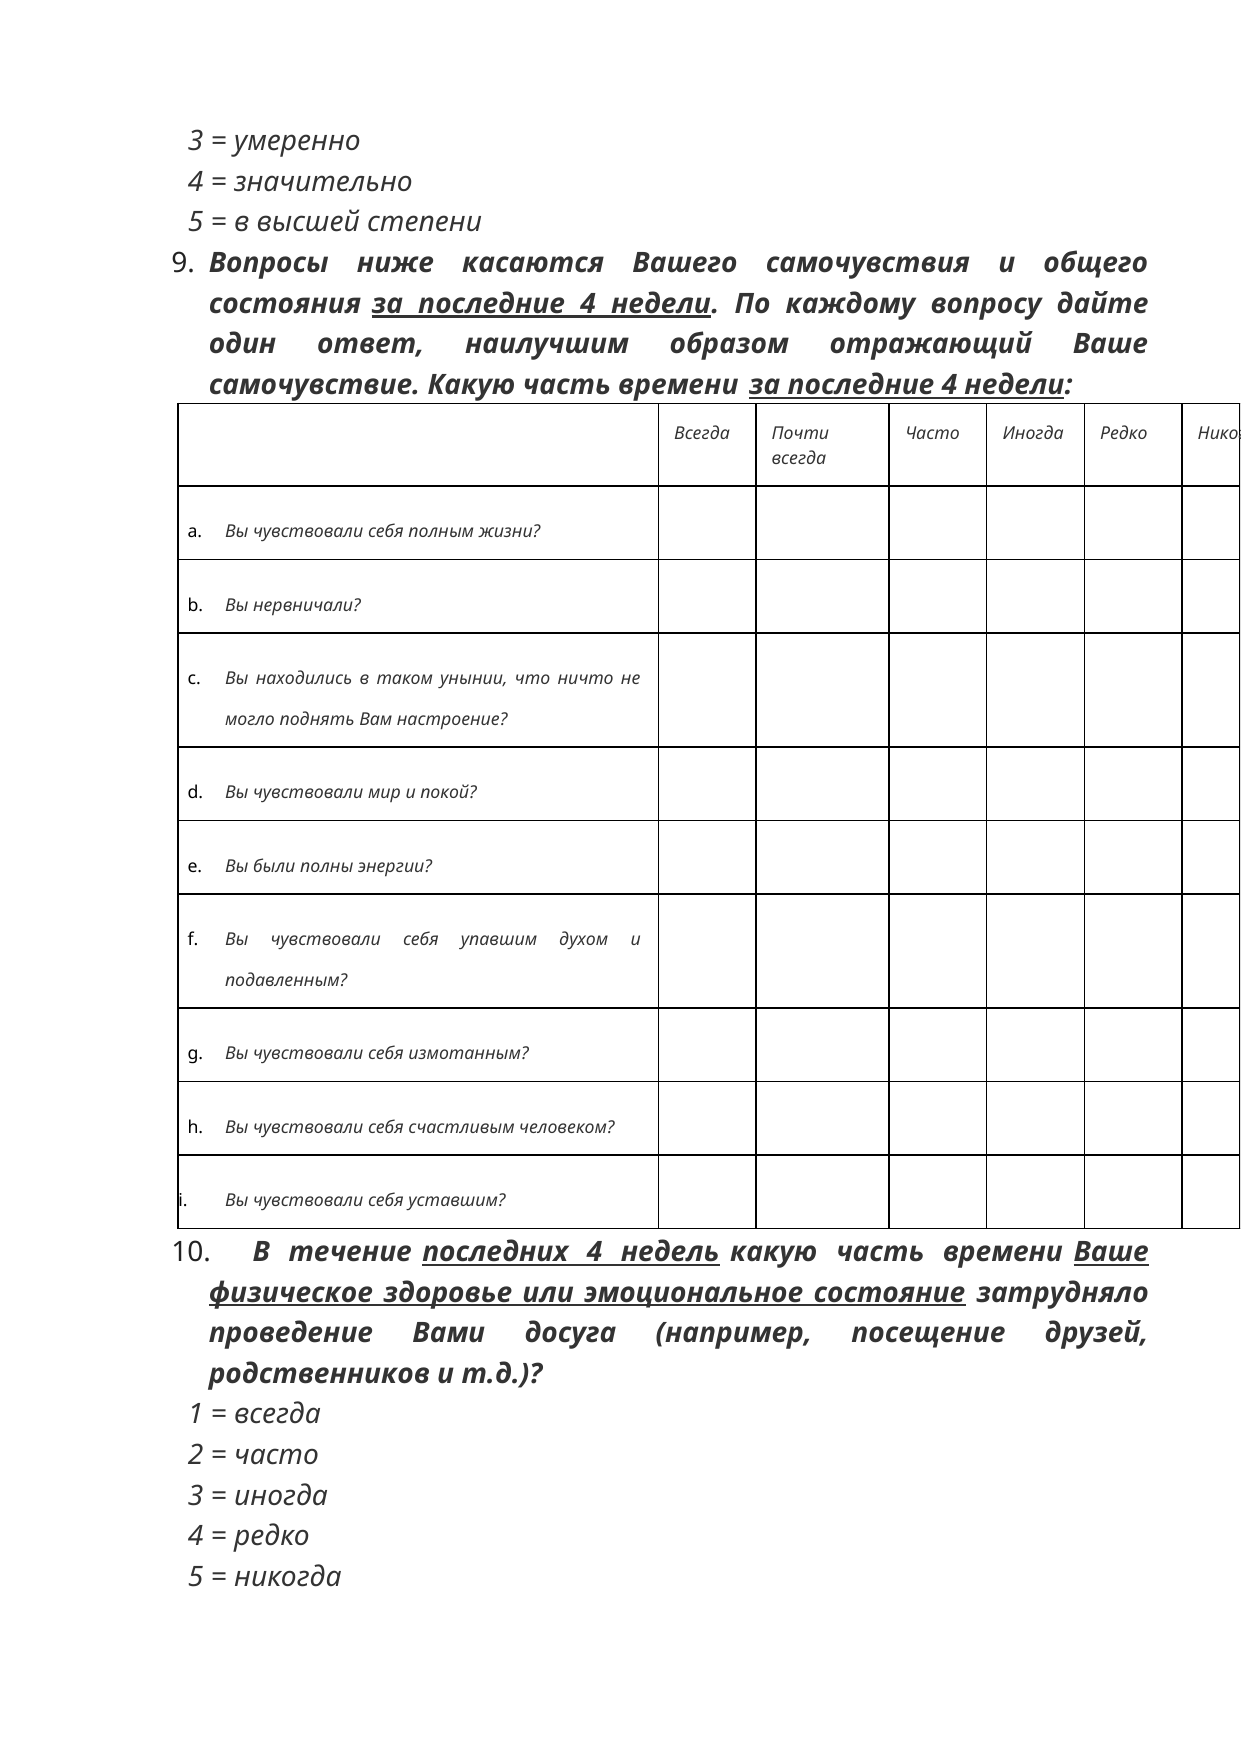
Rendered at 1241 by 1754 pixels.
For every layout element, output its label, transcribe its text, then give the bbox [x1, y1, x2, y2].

table_cell [1183, 748, 1239, 820]
table_cell [890, 560, 986, 632]
table_cell [659, 821, 755, 893]
text 4 = редко [177, 1513, 1152, 1554]
table_cell [757, 895, 888, 1007]
table_cell [659, 895, 755, 1007]
table_cell [757, 821, 888, 893]
table_header Всегда [659, 404, 755, 485]
table_cell [987, 1009, 1084, 1081]
table_cell Вы чувствовали себя измотанным? [179, 1009, 658, 1081]
table_cell Вы чувствовали мир и покой? [179, 748, 658, 820]
table_cell [1183, 1156, 1239, 1227]
table_header Никогда [1183, 404, 1239, 485]
text 3 = иногда [177, 1473, 1152, 1513]
table_header Иногда [987, 404, 1084, 485]
table_cell [1085, 1082, 1181, 1154]
table_cell [987, 1082, 1084, 1154]
table_cell [890, 1009, 986, 1081]
table_cell [659, 634, 755, 746]
table_cell [1085, 895, 1181, 1007]
text 4 = значительно [177, 159, 1152, 199]
table_cell [890, 748, 986, 820]
table_cell [987, 487, 1084, 559]
table_cell [1085, 560, 1181, 632]
table_cell [1085, 487, 1181, 559]
table_cell [1085, 821, 1181, 893]
table_cell [1085, 748, 1181, 820]
text 3 = умеренно [177, 118, 1152, 159]
table_cell [1183, 1082, 1239, 1154]
table_cell Вы чувствовали себя уставшим? [179, 1156, 658, 1227]
table_cell [757, 748, 888, 820]
list В течение последних 4 недель какую часть времени Ваше физическое здоровье или эмоциональное состояние затрудняло проведение Вами досуга (например, посещение друзей, родственников и т.д.)? [171, 1229, 1152, 1392]
table_cell [1183, 487, 1239, 559]
table_cell Вы чувствовали себя упавшим духом и подавленным? [179, 895, 658, 1007]
table_cell Вы находились в таком унынии, что ничто не могло поднять Вам настроение? [179, 634, 658, 746]
table_cell [987, 748, 1084, 820]
table_cell [890, 895, 986, 1007]
table_cell [1183, 560, 1239, 632]
table_cell [1085, 634, 1181, 746]
table_cell [757, 560, 888, 632]
table_cell [659, 560, 755, 632]
table_cell Вы чувствовали себя счастливым человеком? [179, 1082, 658, 1154]
table_header Почти всегда [757, 404, 888, 485]
table_cell [987, 1156, 1084, 1227]
table_cell [1085, 1009, 1181, 1081]
table_cell [757, 1156, 888, 1227]
table_cell [890, 487, 986, 559]
table_cell [890, 634, 986, 746]
table_cell [659, 1082, 755, 1154]
text 5 = никогда [177, 1554, 1152, 1595]
table_cell [757, 634, 888, 746]
table_header [179, 404, 658, 485]
table_cell [659, 1156, 755, 1227]
table_cell [1183, 895, 1239, 1007]
table_cell [659, 487, 755, 559]
table_cell [1183, 1009, 1239, 1081]
table_cell [890, 1082, 986, 1154]
table_cell Вы чувствовали себя полным жизни? [179, 487, 658, 559]
table_cell [1183, 634, 1239, 746]
text 1 = всегда [177, 1392, 1152, 1432]
table_cell [1085, 1156, 1181, 1227]
table_cell [987, 634, 1084, 746]
table_cell [890, 821, 986, 893]
text 5 = в высшей степени [177, 199, 1152, 240]
table_cell [987, 821, 1084, 893]
table_cell [757, 1009, 888, 1081]
list Вопросы ниже касаются Вашего самочувствия и общего состояния за последние 4 недели. По каждому вопросу дайте один ответ, наилучшим образом отражающий Ваше самочувствие. Какую часть времени за последние 4 недели: [171, 240, 1152, 402]
table_cell [1183, 821, 1239, 893]
table_cell [987, 560, 1084, 632]
table_cell [757, 1082, 888, 1154]
table_cell [659, 748, 755, 820]
text 2 = часто [177, 1432, 1152, 1473]
table_cell [757, 487, 888, 559]
table_cell [659, 1009, 755, 1081]
table_header Редко [1085, 404, 1181, 485]
table_header Часто [890, 404, 986, 485]
table_cell Вы были полны энергии? [179, 821, 658, 893]
table_cell [987, 895, 1084, 1007]
table_cell Вы нервничали? [179, 560, 658, 632]
table_cell [890, 1156, 986, 1227]
